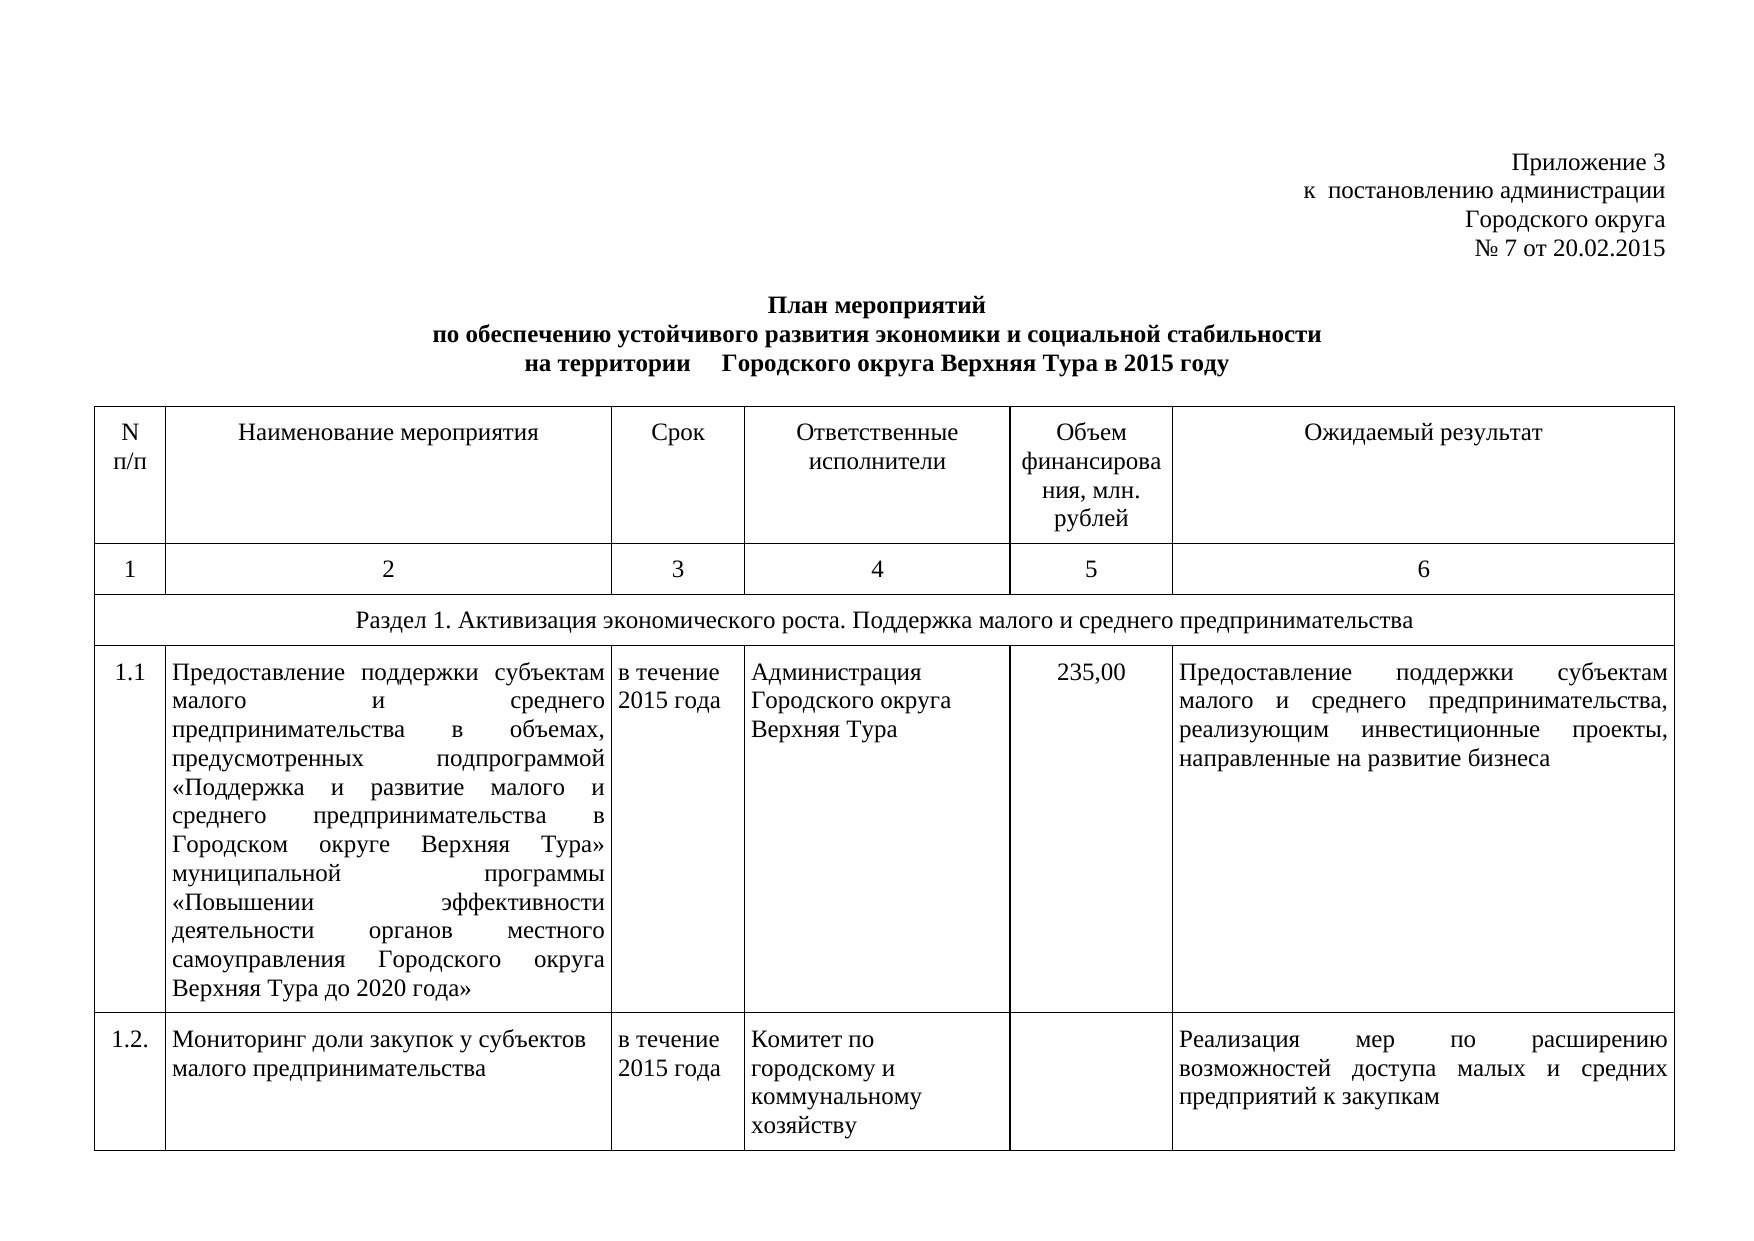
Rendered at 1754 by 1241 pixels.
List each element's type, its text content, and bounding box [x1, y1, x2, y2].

table_cell [1011, 1013, 1172, 1149]
text Городского округа [89, 204, 1665, 233]
table_cell 1.2. [95, 1013, 165, 1149]
text по обеспечению устойчивого развития экономики и социальной стабильности [89, 319, 1665, 348]
table_cell 4 [745, 544, 1009, 594]
text на территории Городского округа Верхняя Тура в 2015 году [89, 348, 1665, 377]
table_cell Комитет по городскому и коммунальному хозяйству [745, 1013, 1009, 1149]
table_cell 3 [612, 544, 744, 594]
table_cell в течение 2015 года [612, 646, 744, 1012]
table_header Ответственные исполнители [745, 407, 1009, 543]
table_cell Предоставление поддержки субъектам малого и среднего предпринимательства в объемах, предусмотренных подпрограммой «Поддержка и развитие малого и среднего предпринимательства в Городском округе Верхняя Тура» муниципальной программы «Повышении эффективности деятельности органов местного самоуправления Городского округа Верхняя Тура до 2020 года» [166, 646, 611, 1012]
table_cell Раздел 1. Активизация экономического роста. Поддержка малого и среднего предпринимательства [95, 595, 1674, 645]
table_header Ожидаемый результат [1173, 407, 1674, 543]
table_cell 1.1 [95, 646, 165, 1012]
table_cell Мониторинг доли закупок у субъектов малого предпринимательства [166, 1013, 611, 1149]
table_cell 235,00 [1011, 646, 1172, 1012]
text к постановлению администрации [89, 176, 1665, 204]
table_cell в течение 2015 года [612, 1013, 744, 1149]
table_cell Реализация мер по расширению возможностей доступа малых и средних предприятий к закупкам [1173, 1013, 1674, 1149]
table_cell 1 [95, 544, 165, 594]
table_header Объем финансирования, млн. рублей [1011, 407, 1172, 543]
table_cell Предоставление поддержки субъектам малого и среднего предпринимательства, реализующим инвестиционные проекты, направленные на развитие бизнеса [1173, 646, 1674, 1012]
table_cell 5 [1011, 544, 1172, 594]
table_header N п/п [95, 407, 165, 543]
table_cell 2 [166, 544, 611, 594]
table_header Наименование мероприятия [166, 407, 611, 543]
text Приложение 3 [89, 147, 1665, 176]
table_cell Администрация Городского округа Верхняя Тура [745, 646, 1009, 1012]
text План мероприятий [89, 291, 1665, 319]
table_cell 6 [1173, 544, 1674, 594]
text № 7 от 20.02.2015 [89, 233, 1665, 262]
table_header Срок [612, 407, 744, 543]
